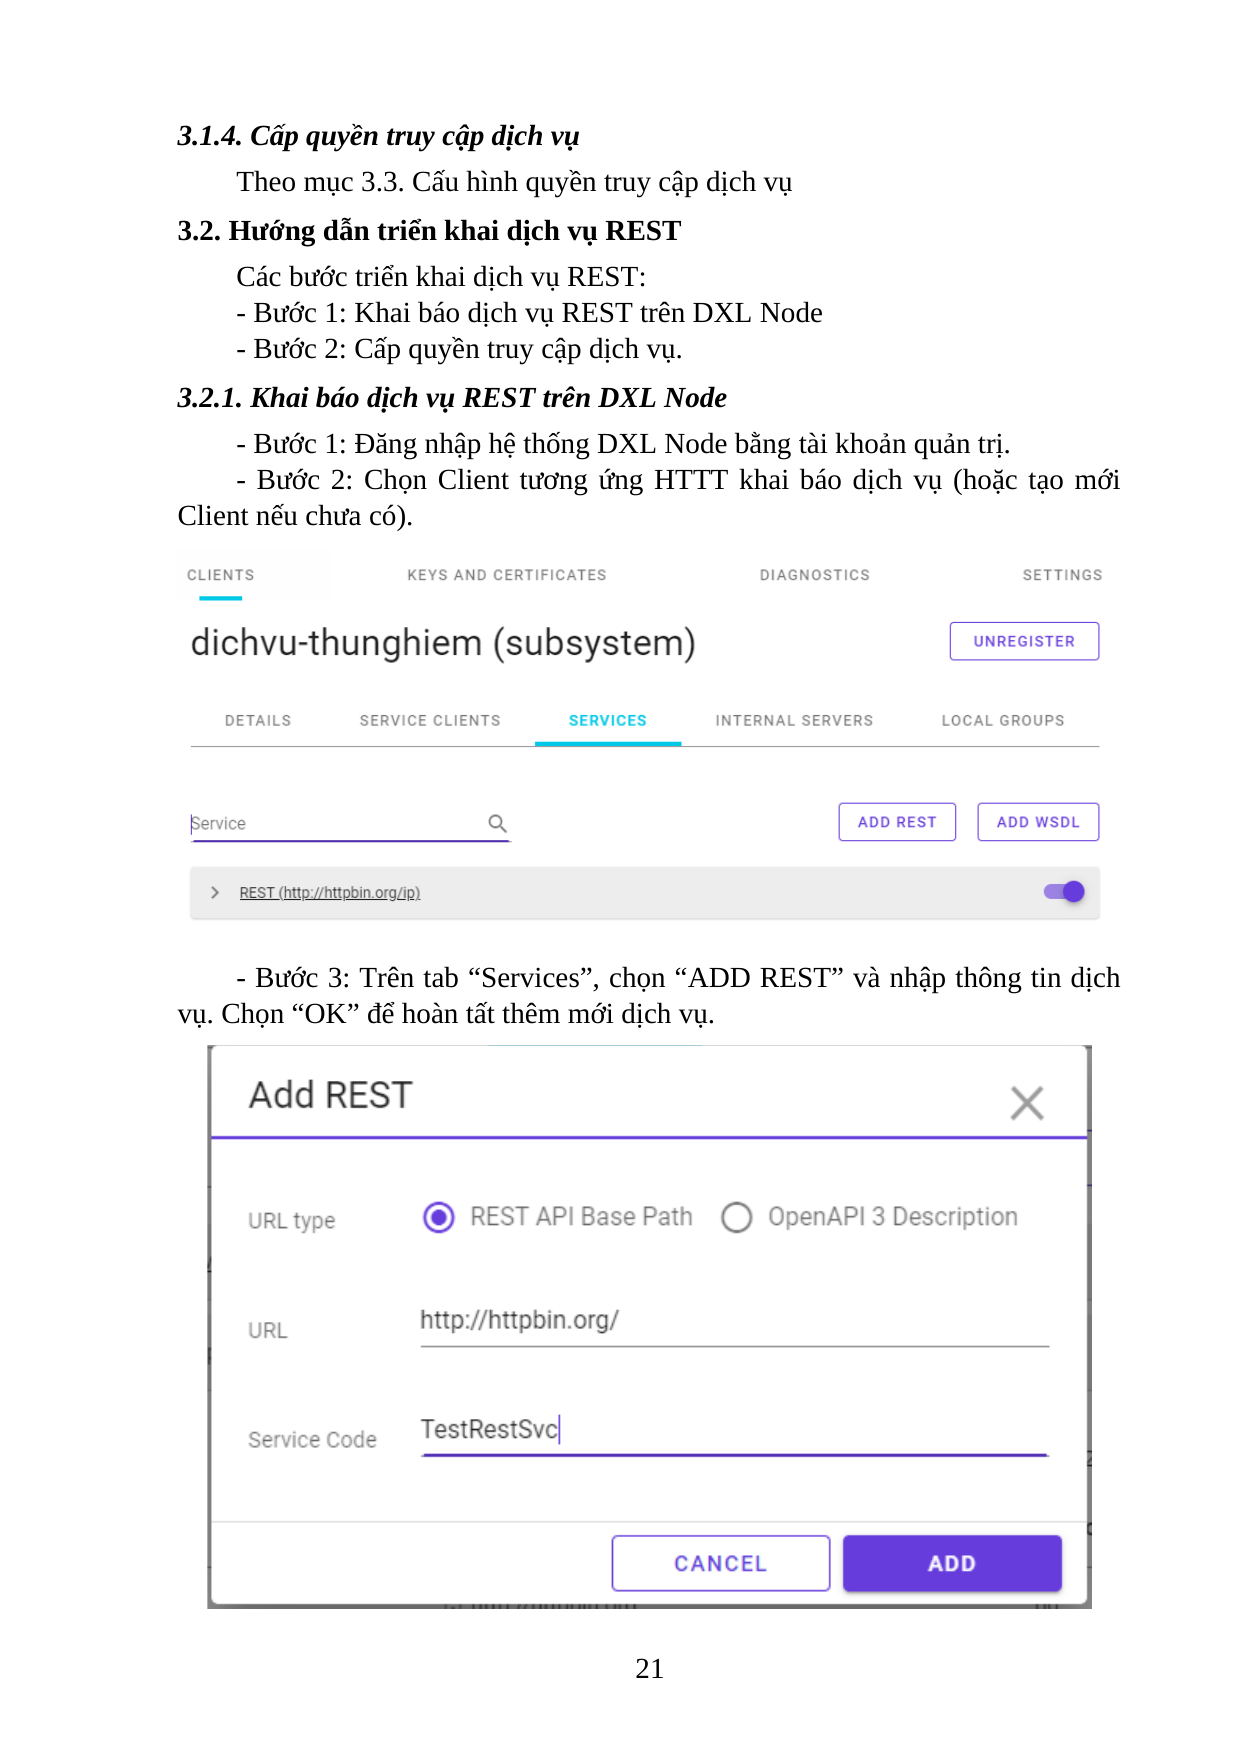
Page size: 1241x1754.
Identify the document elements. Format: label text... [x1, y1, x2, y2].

list - Bước 1: Đăng nhập hệ thống DXL Node bằng tài khoản quản trị. [177, 426, 1122, 459]
subtitle 3.2. Hướng dẫn triển khai dịch vụ REST [177, 213, 1122, 246]
list - Bước 2: Cấp quyền truy cập dịch vụ. [177, 331, 1122, 365]
picture [177, 546, 1123, 945]
subtitle 3.2.1. Khai báo dịch vụ REST trên DXL Node [177, 380, 1122, 413]
list Các bước triển khai dịch vụ REST: [177, 259, 1122, 292]
list - Bước 3: Trên tab “Services”, chọn “ADD REST” và nhập thông tin dịch vụ. Chọn “OK” để hoàn tất thêm mới dịch vụ. [177, 960, 1122, 1030]
list Theo mục 3.3. Cấu hình quyền truy cập dịch vụ [177, 164, 1122, 198]
list - Bước 2: Chọn Client tương ứng HTTT khai báo dịch vụ (hoặc tạo mới Client nếu chưa có). [177, 462, 1122, 532]
subtitle 3.1.4. Cấp quyền truy cập dịch vụ [177, 118, 1122, 152]
picture [207, 1045, 1092, 1609]
list - Bước 1: Khai báo dịch vụ REST trên DXL Node [177, 295, 1122, 328]
